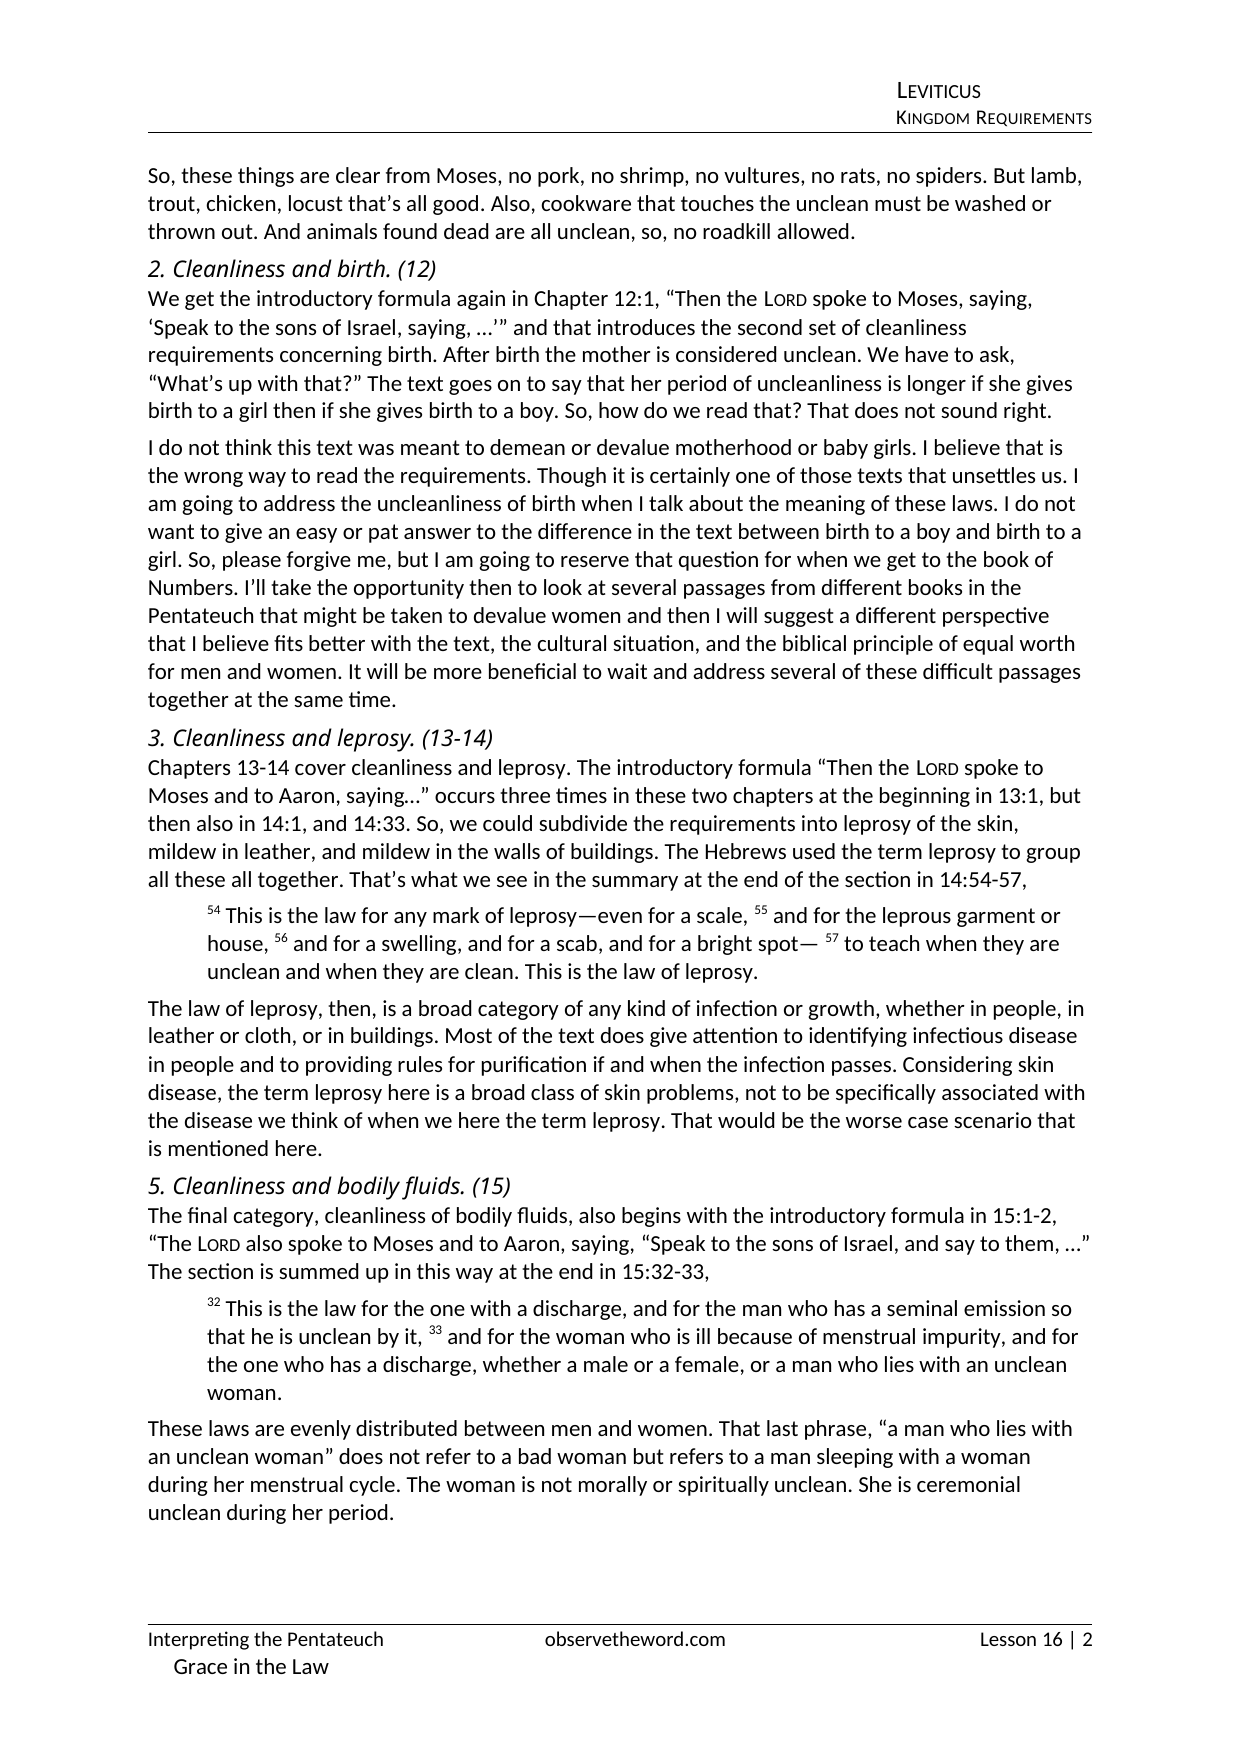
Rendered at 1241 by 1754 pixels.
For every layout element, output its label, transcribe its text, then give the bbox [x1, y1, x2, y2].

text The law of leprosy, then, is a broad category of any kind of infection or growth, whether in people, in leather or cloth, or in buildings. Most of the text does give attention to identifying infectious disease in people and to providing rules for purification if and when the infection passes. Considering skin disease, the term leprosy here is a broad class of skin problems, not to be specifically associated with the disease we think of when we here the term leprosy. That would be the worse case scenario that is mentioned here. [148, 994, 1092, 1162]
text These laws are evenly distributed between men and women. That last phrase, “a man who lies with an unclean woman” does not refer to a bad woman but refers to a man sleeping with a woman during her menstrual cycle. The woman is not morally or spiritually unclean. She is ceremonial unclean during her period. [148, 1414, 1092, 1526]
text 54 This is the law for any mark of leprosy—even for a scale, 55 and for the leprous garment or house, 56 and for a swelling, and for a scab, and for a bright spot— 57 to teach when they are unclean and when they are clean. This is the law of leprosy. [207, 901, 1092, 985]
text The final category, cleanliness of bodily fluids, also begins with the introductory formula in 15:1-2, “The Lord also spoke to Moses and to Aaron, saying, “Speak to the sons of Israel, and say to them, …” The section is summed up in this way at the end in 15:32-33, [148, 1201, 1092, 1285]
subtitle 5. Cleanliness and bodily fluids. (15) [148, 1170, 1092, 1201]
text Chapters 13-14 cover cleanliness and leprosy. The introductory formula “Then the Lord spoke to Moses and to Aaron, saying…” occurs three times in these two chapters at the beginning in 13:1, but then also in 14:1, and 14:33. So, we could subdivide the requirements into leprosy of the skin, mildew in leather, and mildew in the walls of buildings. The Hebrews used the term leprosy to group all these all together. That’s what we see in the summary at the end of the section in 14:54-57, [148, 753, 1092, 893]
text We get the introductory formula again in Chapter 12:1, “Then the Lord spoke to Moses, saying, ‘Speak to the sons of Israel, saying, …’” and that introduces the second set of cleanliness requirements concerning birth. After birth the mother is considered unclean. We have to ask, “What’s up with that?” The text goes on to say that her period of uncleanliness is longer if she gives birth to a girl then if she gives birth to a boy. So, how do we read that? That does not sound right. [148, 284, 1092, 425]
subtitle 2. Cleanliness and birth. (12) [148, 253, 1092, 284]
subtitle 3. Cleanliness and leprosy. (13-14) [148, 722, 1092, 753]
text 32 This is the law for the one with a discharge, and for the man who has a seminal emission so that he is unclean by it, 33 and for the woman who is ill because of menstrual impurity, and for the one who has a discharge, whether a male or a female, or a man who lies with an unclean woman. [207, 1294, 1092, 1406]
text I do not think this text was meant to demean or devalue motherhood or baby girls. I believe that is the wrong way to read the requirements. Though it is certainly one of those texts that unsettles us. I am going to address the uncleanliness of birth when I talk about the meaning of these laws. I do not want to give an easy or pat answer to the difference in the text between birth to a boy and birth to a girl. So, please forgive me, but I am going to reserve that question for when we get to the book of Numbers. I’ll take the opportunity then to look at several passages from different books in the Pentateuch that might be taken to devalue women and then I will suggest a different perspective that I believe fits better with the text, the cultural situation, and the biblical principle of equal worth for men and women. It will be more beneficial to wait and address several of these difficult passages together at the same time. [148, 433, 1092, 713]
text So, these things are clear from Moses, no pork, no shrimp, no vultures, no rats, no spiders. But lamb, trout, chicken, locust that’s all good. Also, cookware that touches the unclean must be washed or thrown out. And animals found dead are all unclean, so, no roadkill allowed. [148, 161, 1092, 245]
